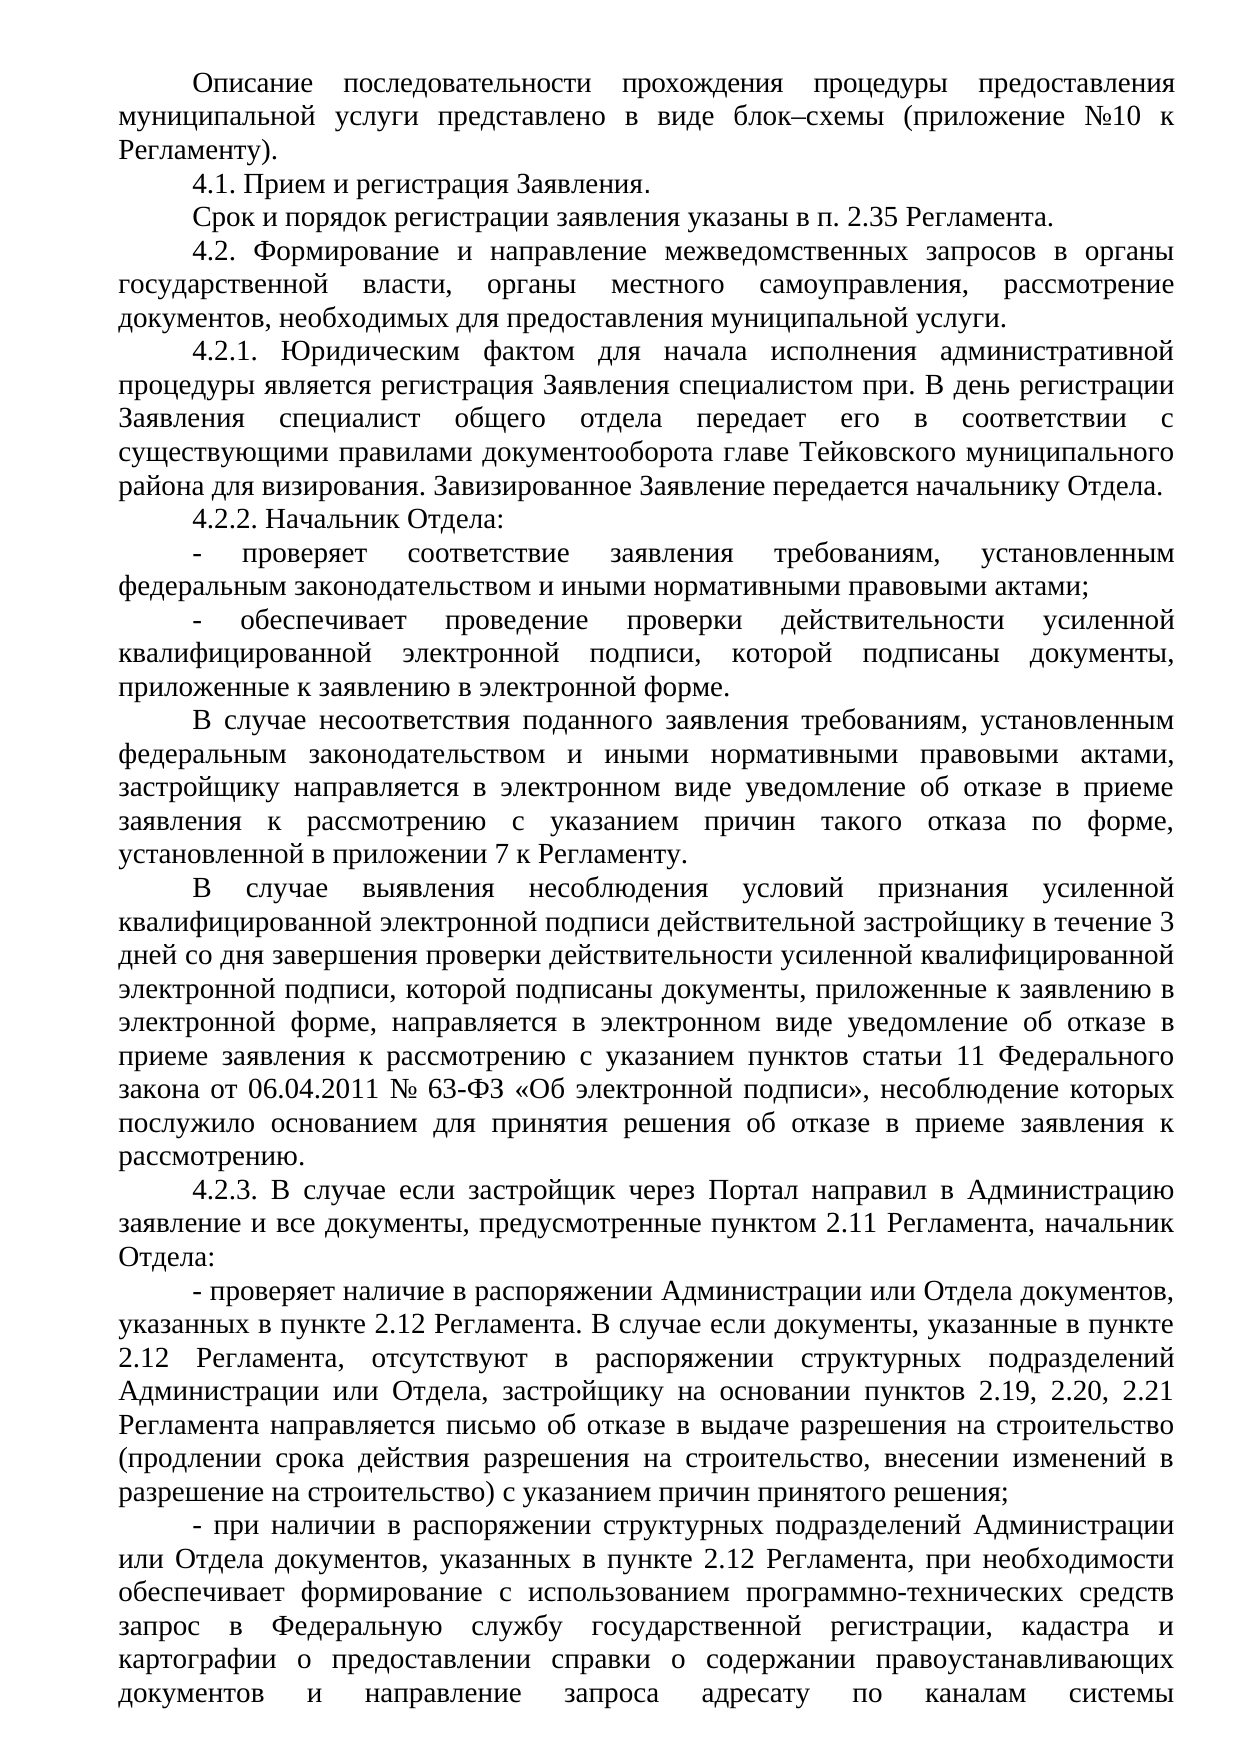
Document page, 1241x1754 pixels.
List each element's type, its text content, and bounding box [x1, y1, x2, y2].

text 4.1. Прием и регистрация Заявления. [118, 166, 1175, 199]
text 4.2.3. В случае если застройщик через Портал направил в Администрацию заявление и все документы, предусмотренные пунктом 2.11 Регламента, начальник Отдела: [118, 1172, 1175, 1273]
text - проверяет наличие в распоряжении Администрации или Отдела документов, указанных в пункте 2.12 Регламента. В случае если документы, указанные в пункте 2.12 Регламента, отсутствуют в распоряжении структурных подразделений Администрации или Отдела, застройщику на основании пунктов 2.19, 2.20, 2.21 Регламента направляется письмо об отказе в выдаче разрешения на строительство (продлении срока действия разрешения на строительство, внесении изменений в разрешение на строительство) с указанием причин принятого решения; [118, 1273, 1175, 1507]
text В случае несоответствия поданного заявления требованиям, установленным федеральным законодательством и иными нормативными правовыми актами, застройщику направляется в электронном виде уведомление об отказе в приеме заявления к рассмотрению с указанием причин такого отказа по форме, установленной в приложении 7 к Регламенту. [118, 702, 1175, 870]
text 4.2.2. Начальник Отдела: [118, 501, 1175, 535]
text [118, 1507, 1175, 1709]
text Срок и порядок регистрации заявления указаны в п. 2.35 Регламента. [118, 199, 1175, 233]
text 4.2.1. Юридическим фактом для начала исполнения административной процедуры является регистрация Заявления специалистом при. В день регистрации Заявления специалист общего отдела передает его в соответствии с существующими правилами документооборота главе Тейковского муниципального района для визирования. Завизированное Заявление передается начальнику Отдела. [118, 333, 1175, 501]
text - обеспечивает проведение проверки действительности усиленной квалифицированной электронной подписи, которой подписаны документы, приложенные к заявлению в электронной форме. [118, 602, 1175, 702]
text 4.2. Формирование и направление межведомственных запросов в органы государственной власти, органы местного самоуправления, рассмотрение документов, необходимых для предоставления муниципальной услуги. [118, 233, 1175, 333]
text В случае выявления несоблюдения условий признания усиленной квалифицированной электронной подписи действительной застройщику в течение 3 дней со дня завершения проверки действительности усиленной квалифицированной электронной подписи, которой подписаны документы, приложенные к заявлению в электронной форме, направляется в электронном виде уведомление об отказе в приеме заявления к рассмотрению с указанием пунктов статьи 11 Федерального закона от 06.04.2011 № 63-ФЗ «Об электронной подписи», несоблюдение которых послужило основанием для принятия решения об отказе в приеме заявления к рассмотрению. [118, 870, 1175, 1172]
text Описание последовательности прохождения процедуры предоставления муниципальной услуги представлено в виде блок–схемы (приложение №10 к Регламенту). [118, 65, 1175, 166]
text - проверяет соответствие заявления требованиям, установленным федеральным законодательством и иными нормативными правовыми актами; [118, 535, 1175, 602]
